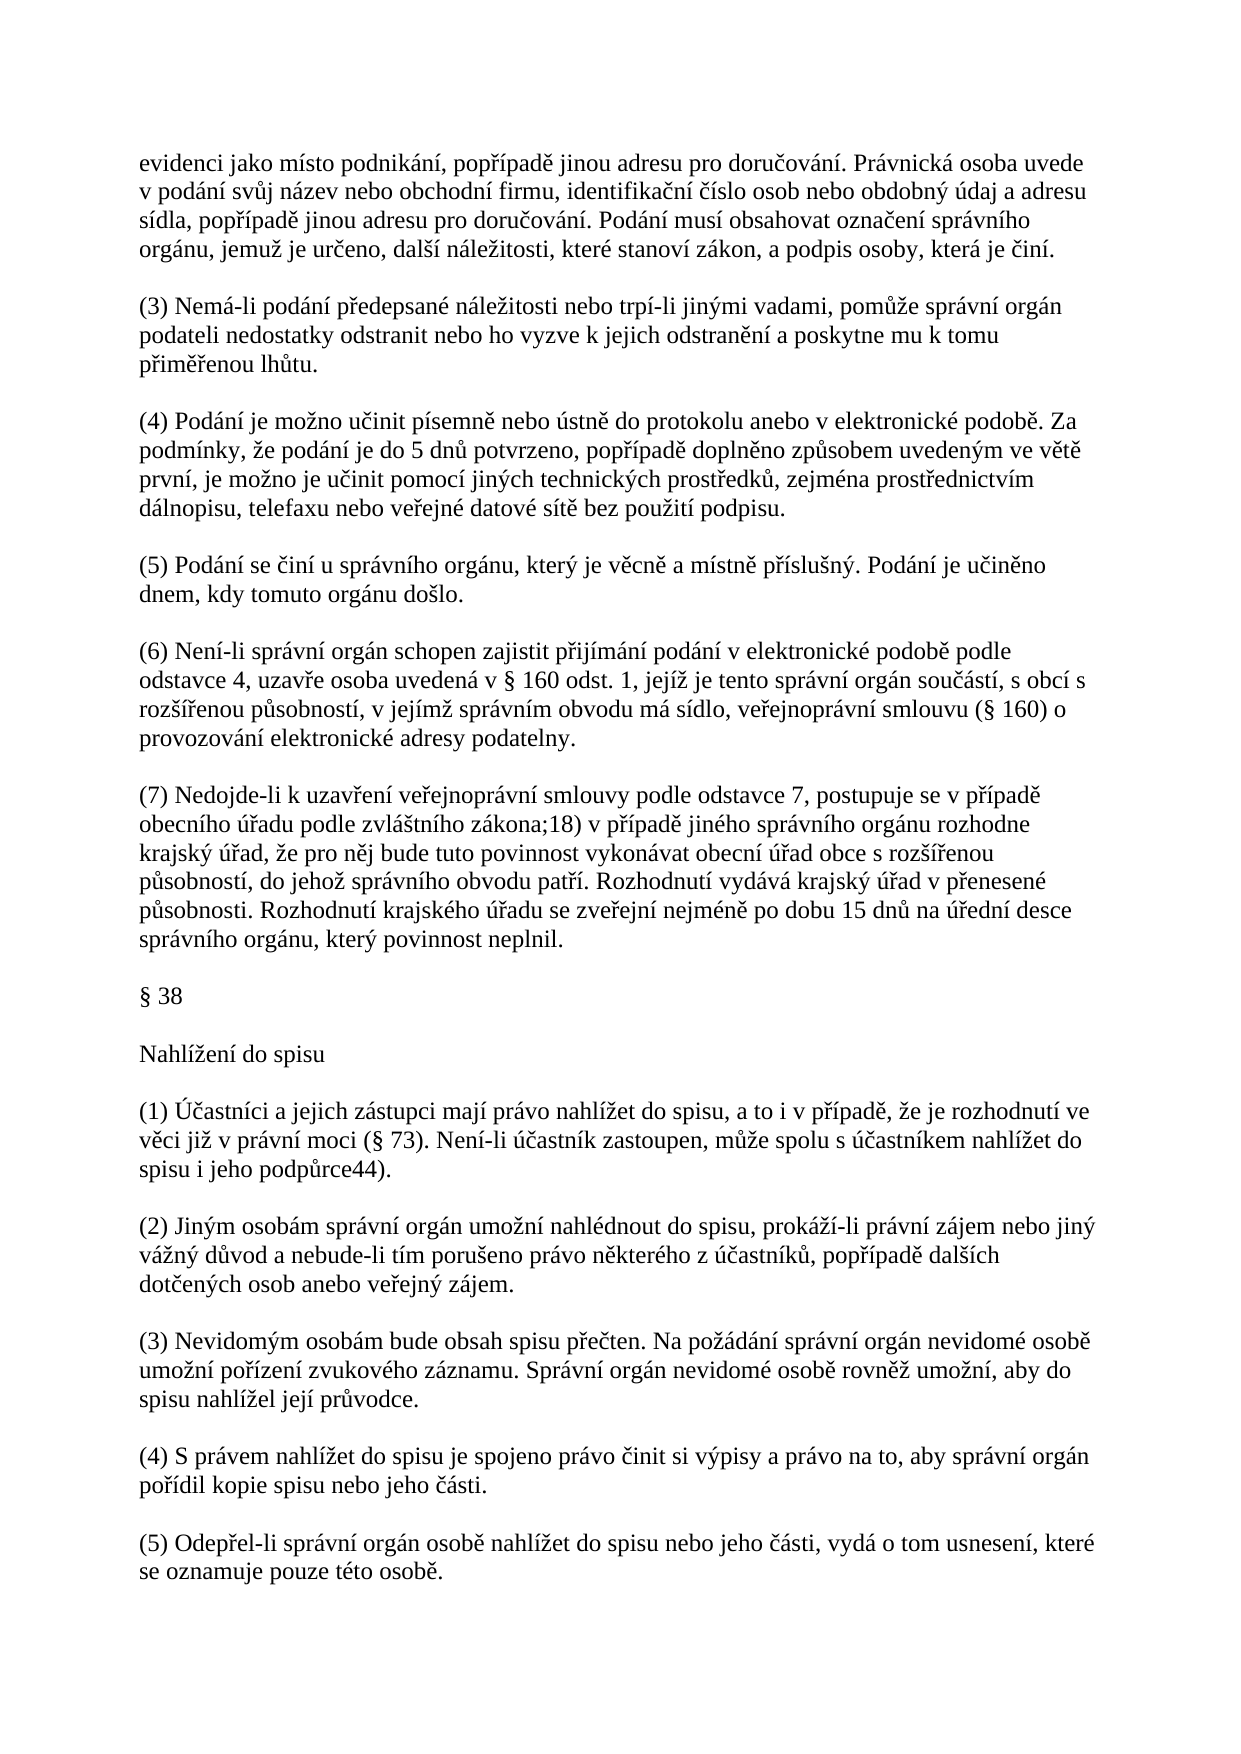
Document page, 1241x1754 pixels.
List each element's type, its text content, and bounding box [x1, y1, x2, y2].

text (4) Podání je možno učinit písemně nebo ústně do protokolu anebo v elektronické podobě. Za podmínky, že podání je do 5 dnů potvrzeno, popřípadě doplněno způsobem uvedeným ve větě první, je možno je učinit pomocí jiných technických prostředků, zejména prostřednictvím dálnopisu, telefaxu nebo veřejné datové sítě bez použití podpisu. [139, 406, 1101, 521]
text (4) S právem nahlížet do spisu je spojeno právo činit si výpisy a právo na to, aby správní orgán pořídil kopie spisu nebo jeho části. [139, 1441, 1101, 1499]
text (5) Podání se činí u správního orgánu, který je věcně a místně příslušný. Podání je učiněno dnem, kdy tomuto orgánu došlo. [139, 550, 1101, 608]
text (7) Nedojde-li k uzavření veřejnoprávní smlouvy podle odstavce 7, postupuje se v případě obecního úřadu podle zvláštního zákona;18) v případě jiného správního orgánu rozhodne krajský úřad, že pro něj bude tuto povinnost vykonávat obecní úřad obce s rozšířenou působností, do jehož správního obvodu patří. Rozhodnutí vydává krajský úřad v přenesené působnosti. Rozhodnutí krajského úřadu se zveřejní nejméně po dobu 15 dnů na úřední desce správního orgánu, který povinnost neplnil. [139, 780, 1101, 953]
text (6) Není-li správní orgán schopen zajistit přijímání podání v elektronické podobě podle odstavce 4, uzavře osoba uvedená v § 160 odst. 1, jejíž je tento správní orgán součástí, s obcí s rozšířenou působností, v jejímž správním obvodu má sídlo, veřejnoprávní smlouvu (§ 160) o provozování elektronické adresy podatelny. [139, 636, 1101, 751]
text § 38 [139, 981, 1101, 1010]
text (3) Nemá-li podání předepsané náležitosti nebo trpí-li jinými vadami, pomůže správní orgán podateli nedostatky odstranit nebo ho vyzve k jejich odstranění a poskytne mu k tomu přiměřenou lhůtu. [139, 291, 1101, 378]
text Nahlížení do spisu [139, 1039, 1101, 1068]
text (2) Jiným osobám správní orgán umožní nahlédnout do spisu, prokáží-li právní zájem nebo jiný vážný důvod a nebude-li tím porušeno právo některého z účastníků, popřípadě dalších dotčených osob anebo veřejný zájem. [139, 1211, 1101, 1298]
text (5) Odepřel-li správní orgán osobě nahlížet do spisu nebo jeho části, vydá o tom usnesení, které se oznamuje pouze této osobě. [139, 1528, 1101, 1585]
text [139, 148, 1101, 263]
text (3) Nevidomým osobám bude obsah spisu přečten. Na požádání správní orgán nevidomé osobě umožní pořízení zvukového záznamu. Správní orgán nevidomé osobě rovněž umožní, aby do spisu nahlížel její průvodce. [139, 1326, 1101, 1413]
text (1) Účastníci a jejich zástupci mají právo nahlížet do spisu, a to i v případě, že je rozhodnutí ve věci již v právní moci (§ 73). Není-li účastník zastoupen, může spolu s účastníkem nahlížet do spisu i jeho podpůrce44). [139, 1096, 1101, 1183]
